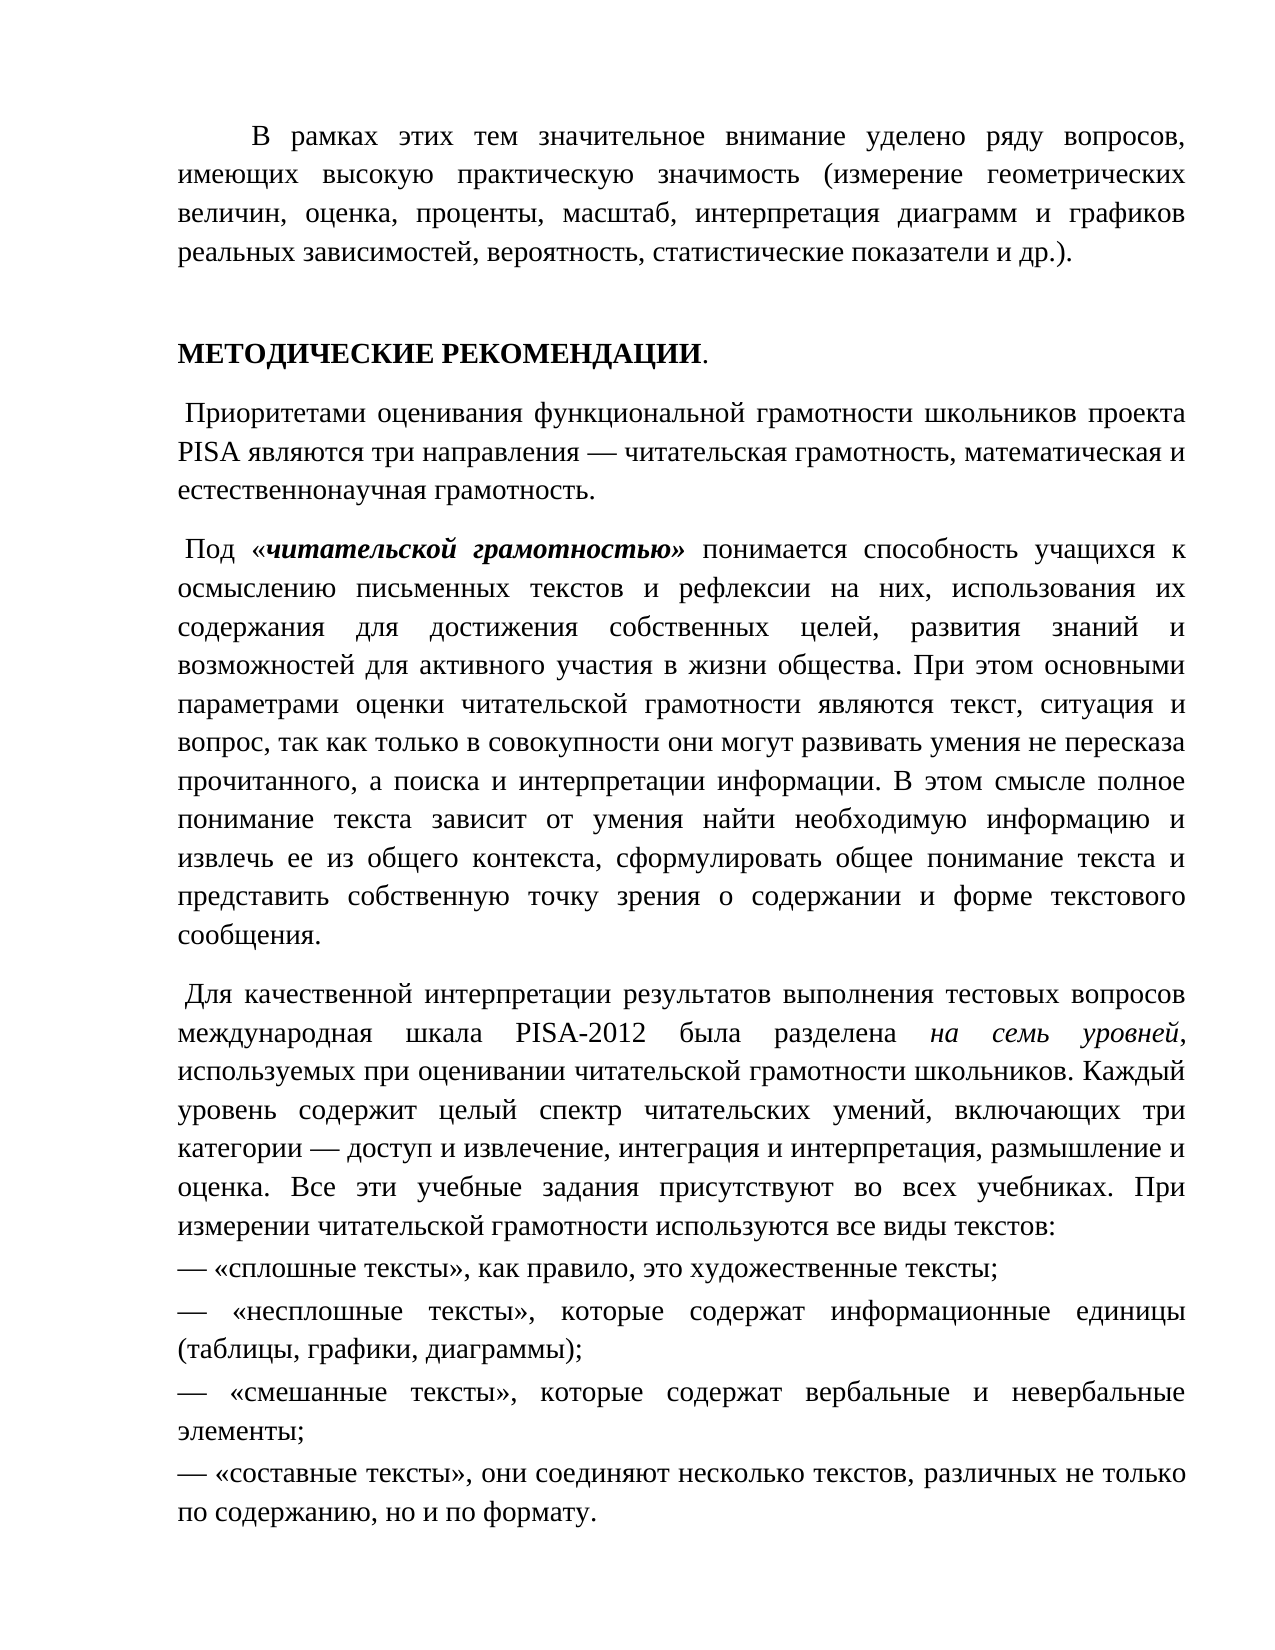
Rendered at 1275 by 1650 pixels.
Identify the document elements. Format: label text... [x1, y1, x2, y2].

text — «составные тексты», они соединяют несколько текстов, различных не только по содержанию, но и по формату. [177, 1456, 1186, 1528]
text В рамках этих тем значительное внимание уделено ряду вопросов, имеющих высокую практическую значимость (измерение геометрических величин, оценка, проценты, масштаб, интерпретация диаграмм и графиков реальных зависимостей, вероятность, статистические показатели и др.). [177, 118, 1186, 267]
text — «сплошные тексты», как правило, это художественные тексты; [177, 1250, 1186, 1284]
text Приоритетами оценивания функциональной грамотности школьников проекта PISA являются три направления — читательская грамотность, математическая и естественнонаучная грамотность. [177, 395, 1186, 506]
text МЕТОДИЧЕСКИЕ РЕКОМЕНДАЦИИ. [177, 336, 1186, 369]
text — «несплошные тексты», которые содержат информационные единицы (таблицы, графики, диаграммы); [177, 1293, 1186, 1365]
text — «смешанные тексты», которые содержат вербальные и невербальные элементы; [177, 1374, 1186, 1446]
text Под «читательской грамотностью» понимается способность учащихся к осмыслению письменных текстов и рефлексии на них, использования их содержания для достижения собственных целей, развития знаний и возможностей для активного участия в жизни общества. При этом основными параметрами оценки читательской грамотности являются текст, ситуация и вопрос, так как только в совокупности они могут развивать умения не пересказа прочитанного, а поиска и интерпретации информации. В этом смысле полное понимание текста зависит от умения найти необходимую информацию и извлечь ее из общего контекста, сформулировать общее понимание текста и представить собственную точку зрения о содержании и форме текстового сообщения. [177, 532, 1186, 951]
text Для качественной интерпретации результатов выполнения тестовых вопросов международная шкала PISA-2012 была разделена на семь уровней, используемых при оценивании читательской грамотности школьников. Каждый уровень содержит целый спектр читательских умений, включающих три категории — доступ и извлечение, интеграция и интерпретация, размышление и оценка. Все эти учебные задания присутствуют во всех учебниках. При измерении читательской грамотности используются все виды текстов: [177, 976, 1186, 1241]
